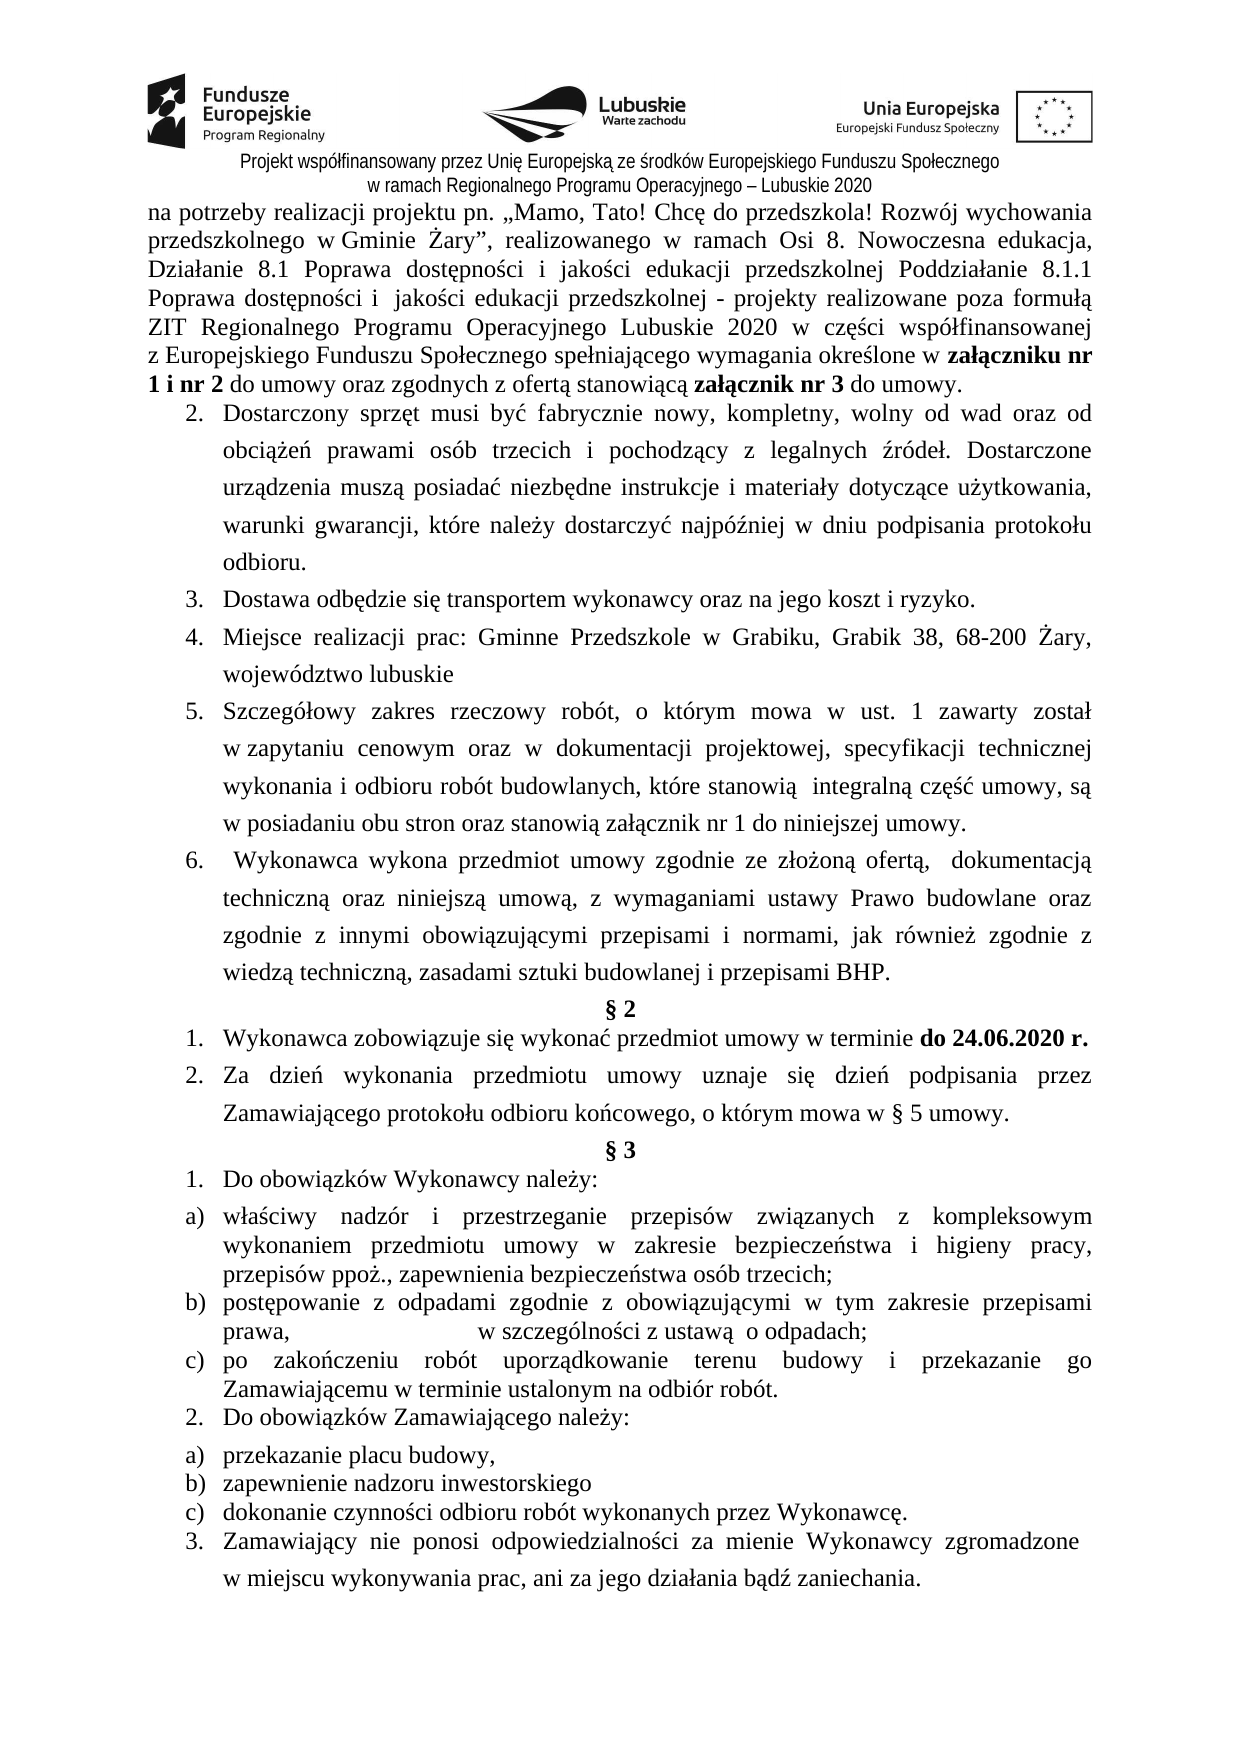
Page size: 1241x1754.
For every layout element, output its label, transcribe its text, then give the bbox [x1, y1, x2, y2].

list Wykonawca zobowiązuje się wykonać przedmiot umowy w terminie do 24.06.2020 r. [185, 1023, 1093, 1052]
list dokonanie czynności odbioru robót wykonanych przez Wykonawcę. [185, 1497, 1093, 1526]
list przekazanie placu budowy, [185, 1440, 1093, 1468]
text na potrzeby realizacji projektu pn. „Mamo, Tato! Chcę do przedszkola! Rozwój wychowania przedszkolnego w Gminie Żary”, realizowanego w ramach Osi 8. Nowoczesna edukacja, Działanie 8.1 Poprawa dostępności i jakości edukacji przedszkolnej Poddziałanie 8.1.1 Poprawa dostępności i jakości edukacji przedszkolnej - projekty realizowane poza formułą ZIT Regionalnego Programu Operacyjnego Lubuskie 2020 w części współfinansowanej z Europejskiego Funduszu Społecznego spełniającego wymagania określone w załączniku nr 1 i nr 2 do umowy oraz zgodnych z ofertą stanowiącą załącznik nr 3 do umowy. [148, 197, 1093, 398]
list Do obowiązków Zamawiającego należy: [185, 1402, 1093, 1431]
picture [147, 73, 1093, 149]
list Miejsce realizacji prac: Gminne Przedszkole w Grabiku, Grabik 38, 68-200 Żary, województwo lubuskie [185, 622, 1093, 688]
list właściwy nadzór i przestrzeganie przepisów związanych z kompleksowym wykonaniem przedmiotu umowy w zakresie bezpieczeństwa i higieny pracy, przepisów ppoż., zapewnienia bezpieczeństwa osób trzecich; [185, 1201, 1093, 1287]
list Dostarczony sprzęt musi być fabrycznie nowy, kompletny, wolny od wad oraz od obciążeń prawami osób trzecich i pochodzący z legalnych źródeł. Dostarczone urządzenia muszą posiadać niezbędne instrukcje i materiały dotyczące użytkowania, warunki gwarancji, które należy dostarczyć najpóźniej w dniu podpisania protokołu odbioru. [185, 398, 1093, 576]
text § 3 [148, 1135, 1093, 1164]
list zapewnienie nadzoru inwestorskiego [185, 1468, 1093, 1497]
list Za dzień wykonania przedmiotu umowy uznaje się dzień podpisania przez Zamawiającego protokołu odbioru końcowego, o którym mowa w § 5 umowy. [185, 1061, 1093, 1127]
list Wykonawca wykona przedmiot umowy zgodnie ze złożoną ofertą, dokumentacją techniczną oraz niniejszą umową, z wymaganiami ustawy Prawo budowlane oraz zgodnie z innymi obowiązującymi przepisami i normami, jak również zgodnie z wiedzą techniczną, zasadami sztuki budowlanej i przepisami BHP. [185, 845, 1093, 986]
list Do obowiązków Wykonawcy należy: [185, 1164, 1093, 1193]
list Zamawiający nie ponosi odpowiedzialności za mienie Wykonawcy zgromadzone w miejscu wykonywania prac, ani za jego działania bądź zaniechania. [185, 1526, 1093, 1592]
list Szczegółowy zakres rzeczowy robót, o którym mowa w ust. 1 zawarty został w zapytaniu cenowym oraz w dokumentacji projektowej, specyfikacji technicznej wykonania i odbioru robót budowlanych, które stanowią integralną część umowy, są w posiadaniu obu stron oraz stanowią załącznik nr 1 do niniejszej umowy. [185, 696, 1093, 837]
list postępowanie z odpadami zgodnie z obowiązującymi w tym zakresie przepisami prawa, w szczególności z ustawą o odpadach; [185, 1287, 1093, 1345]
list Dostawa odbędzie się transportem wykonawcy oraz na jego koszt i ryzyko. [185, 584, 1093, 613]
list po zakończeniu robót uporządkowanie terenu budowy i przekazanie go Zamawiającemu w terminie ustalonym na odbiór robót. [185, 1345, 1093, 1402]
text § 2 [148, 994, 1093, 1023]
